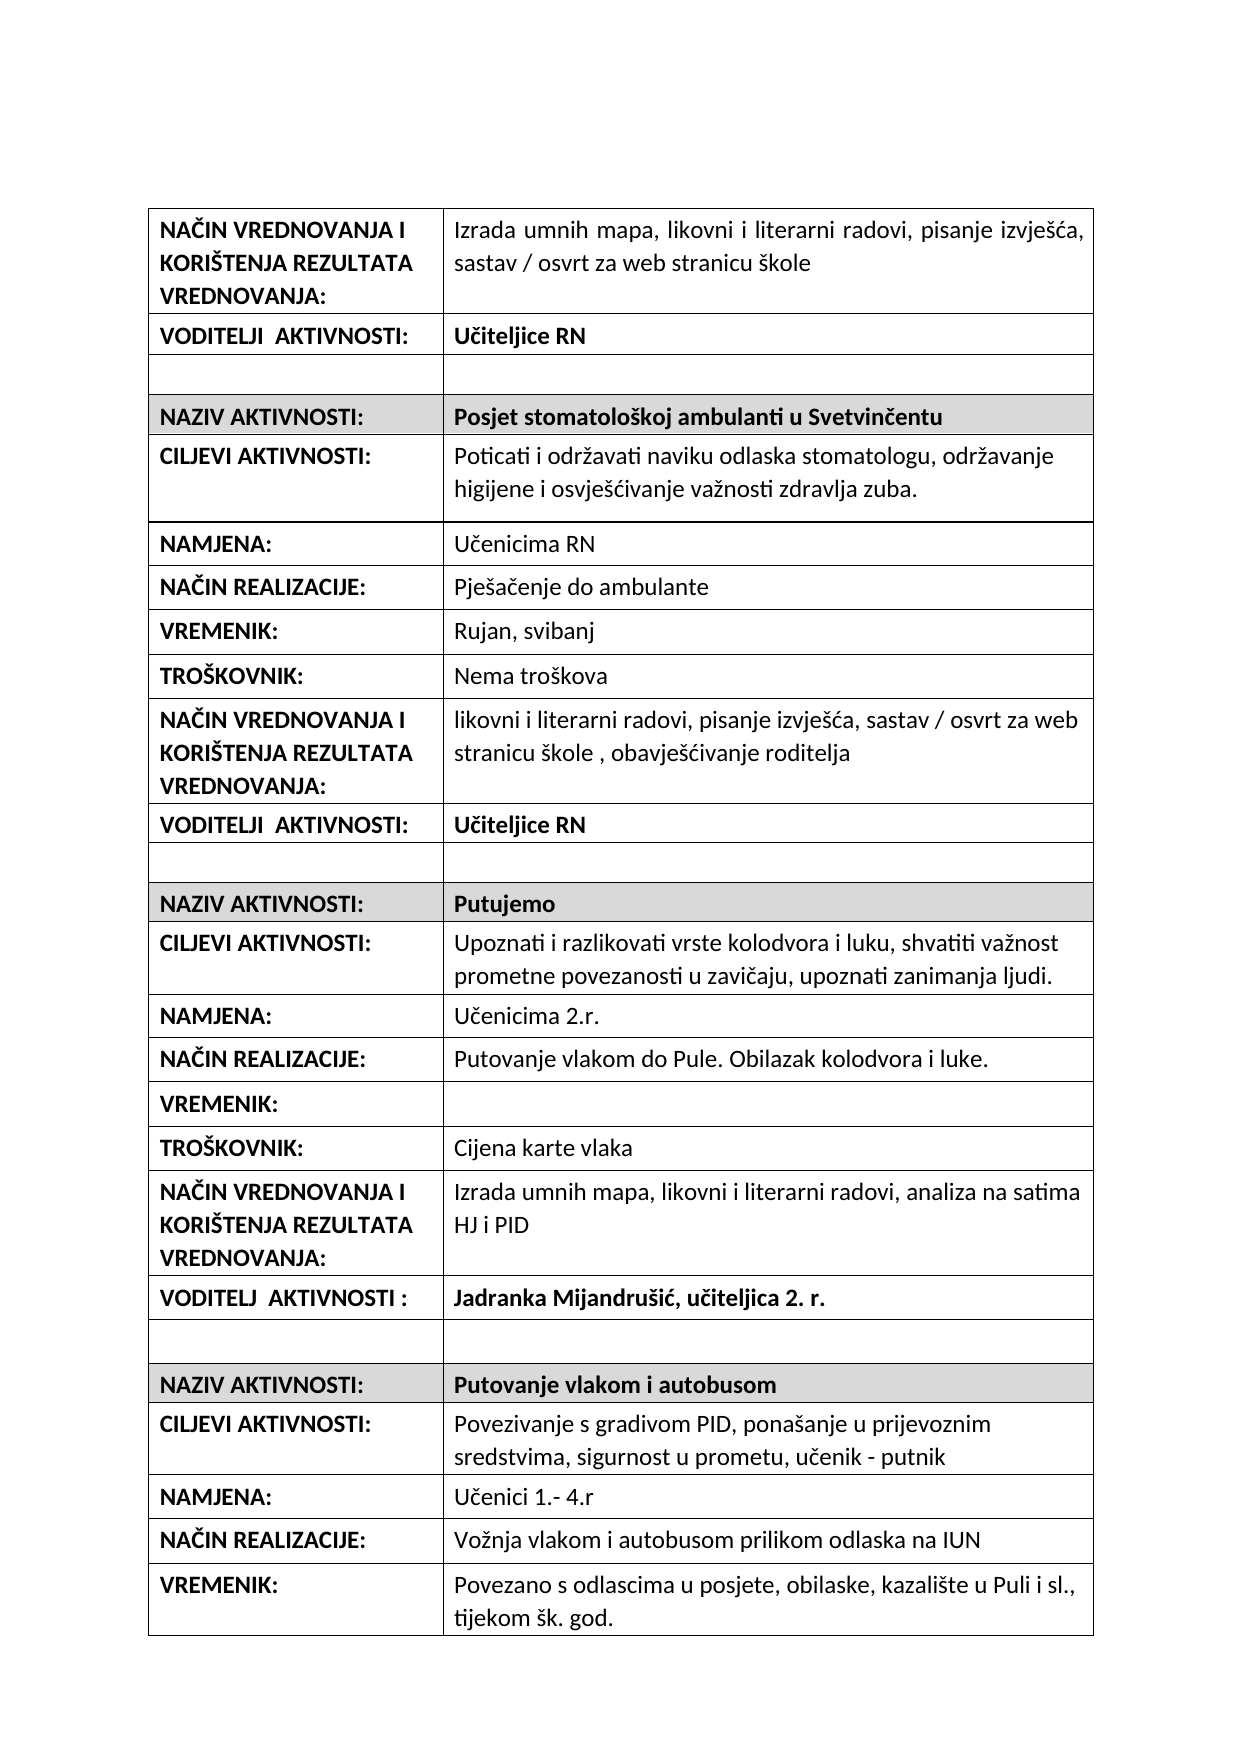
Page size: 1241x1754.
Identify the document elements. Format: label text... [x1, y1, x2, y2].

table_cell Povezivanje s gradivom PID, ponašanje u prijevoznim sredstvima, sigurnost u prometu, učenik - putnik [444, 1403, 1093, 1474]
table_cell TROŠKOVNIK: [149, 655, 443, 698]
table_cell VODITELJI AKTIVNOSTI: [149, 314, 443, 354]
table_cell VODITELJ AKTIVNOSTI : [149, 1276, 443, 1319]
table_cell Putovanje vlakom do Pule. Obilazak kolodvora i luke. [444, 1038, 1093, 1081]
table_cell Učenicima RN [444, 523, 1093, 565]
table_cell Putovanje vlakom i autobusom [444, 1364, 1093, 1402]
table_cell [149, 843, 443, 882]
table_cell NAČIN VREDNOVANJA I KORIŠTENJA REZULTATA VREDNOVANJA: [149, 1171, 443, 1275]
table_cell Posjet stomatološkoj ambulanti u Svetvinčentu [444, 395, 1093, 433]
table_cell [444, 355, 1093, 394]
table_cell CILJEVI AKTIVNOSTI: [149, 435, 443, 521]
table_cell NAČIN REALIZACIJE: [149, 1038, 443, 1081]
table_cell [444, 1320, 1093, 1363]
table_cell [149, 355, 443, 394]
table_cell NAMJENA: [149, 523, 443, 565]
table_cell CILJEVI AKTIVNOSTI: [149, 922, 443, 993]
table_cell Povezano s odlascima u posjete, obilaske, kazalište u Puli i sl., tijekom šk. god. [444, 1564, 1093, 1634]
table_header NAČIN VREDNOVANJA I KORIŠTENJA REZULTATA VREDNOVANJA: [149, 209, 443, 313]
table_cell Nema troškova [444, 655, 1093, 698]
table_cell CILJEVI AKTIVNOSTI: [149, 1403, 443, 1474]
table_cell Putujemo [444, 883, 1093, 921]
table_cell Upoznati i razlikovati vrste kolodvora i luku, shvatiti važnost prometne povezanosti u zavičaju, upoznati zanimanja ljudi. [444, 922, 1093, 993]
table_cell VREMENIK: [149, 1564, 443, 1634]
table_cell VODITELJI AKTIVNOSTI: [149, 804, 443, 842]
table_cell [444, 843, 1093, 882]
table_cell NAČIN VREDNOVANJA I KORIŠTENJA REZULTATA VREDNOVANJA: [149, 699, 443, 803]
table_cell Učenici 1.- 4.r [444, 1475, 1093, 1518]
table_cell Učiteljice RN [444, 314, 1093, 354]
table_cell TROŠKOVNIK: [149, 1127, 443, 1170]
table_cell Izrada umnih mapa, likovni i literarni radovi, analiza na satima HJ i PID [444, 1171, 1093, 1275]
table_cell Učenicima 2.r. [444, 995, 1093, 1037]
table_cell VREMENIK: [149, 1082, 443, 1126]
table_cell NAMJENA: [149, 1475, 443, 1518]
table_header Izrada umnih mapa, likovni i literarni radovi, pisanje izvješća, sastav / osvrt za web stranicu škole [444, 209, 1093, 313]
table_cell Rujan, svibanj [444, 610, 1093, 654]
table_cell NAMJENA: [149, 995, 443, 1037]
table_cell Cijena karte vlaka [444, 1127, 1093, 1170]
table_cell Vožnja vlakom i autobusom prilikom odlaska na IUN [444, 1519, 1093, 1562]
table_cell likovni i literarni radovi, pisanje izvješća, sastav / osvrt za web stranicu škole , obavješćivanje roditelja [444, 699, 1093, 803]
table_cell NAZIV AKTIVNOSTI: [149, 395, 443, 433]
table_cell NAČIN REALIZACIJE: [149, 1519, 443, 1562]
table_cell [149, 1320, 443, 1363]
table_cell Poticati i održavati naviku odlaska stomatologu, održavanje higijene i osvješćivanje važnosti zdravlja zuba. [444, 435, 1093, 521]
table_cell VREMENIK: [149, 610, 443, 654]
table_cell Učiteljice RN [444, 804, 1093, 842]
table_cell NAZIV AKTIVNOSTI: [149, 883, 443, 921]
table_cell Pješačenje do ambulante [444, 566, 1093, 609]
table_cell [444, 1082, 1093, 1126]
table_cell Jadranka Mijandrušić, učiteljica 2. r. [444, 1276, 1093, 1319]
table_cell NAČIN REALIZACIJE: [149, 566, 443, 609]
table_cell NAZIV AKTIVNOSTI: [149, 1364, 443, 1402]
